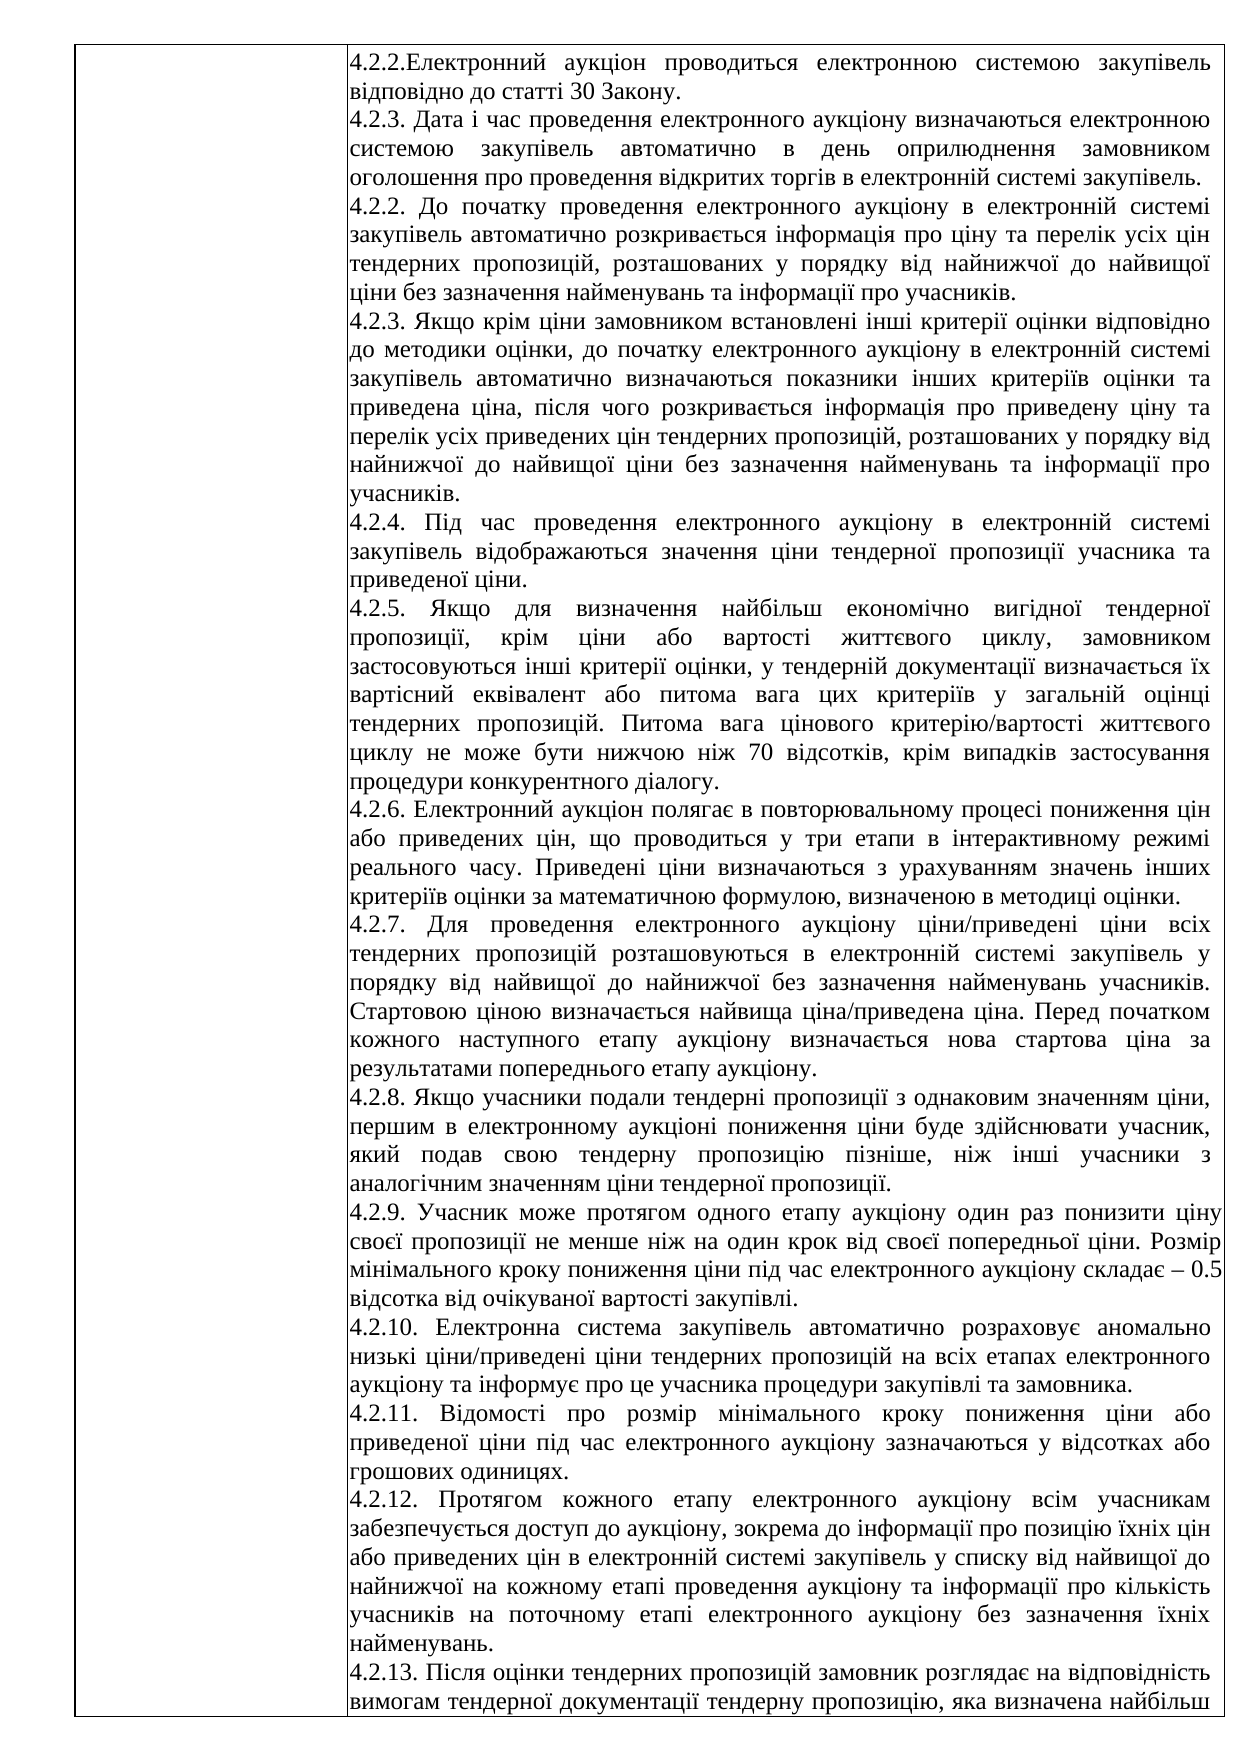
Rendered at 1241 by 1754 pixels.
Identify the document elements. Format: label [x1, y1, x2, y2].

table_cell [76, 45, 347, 1716]
table_cell [348, 45, 1224, 1716]
